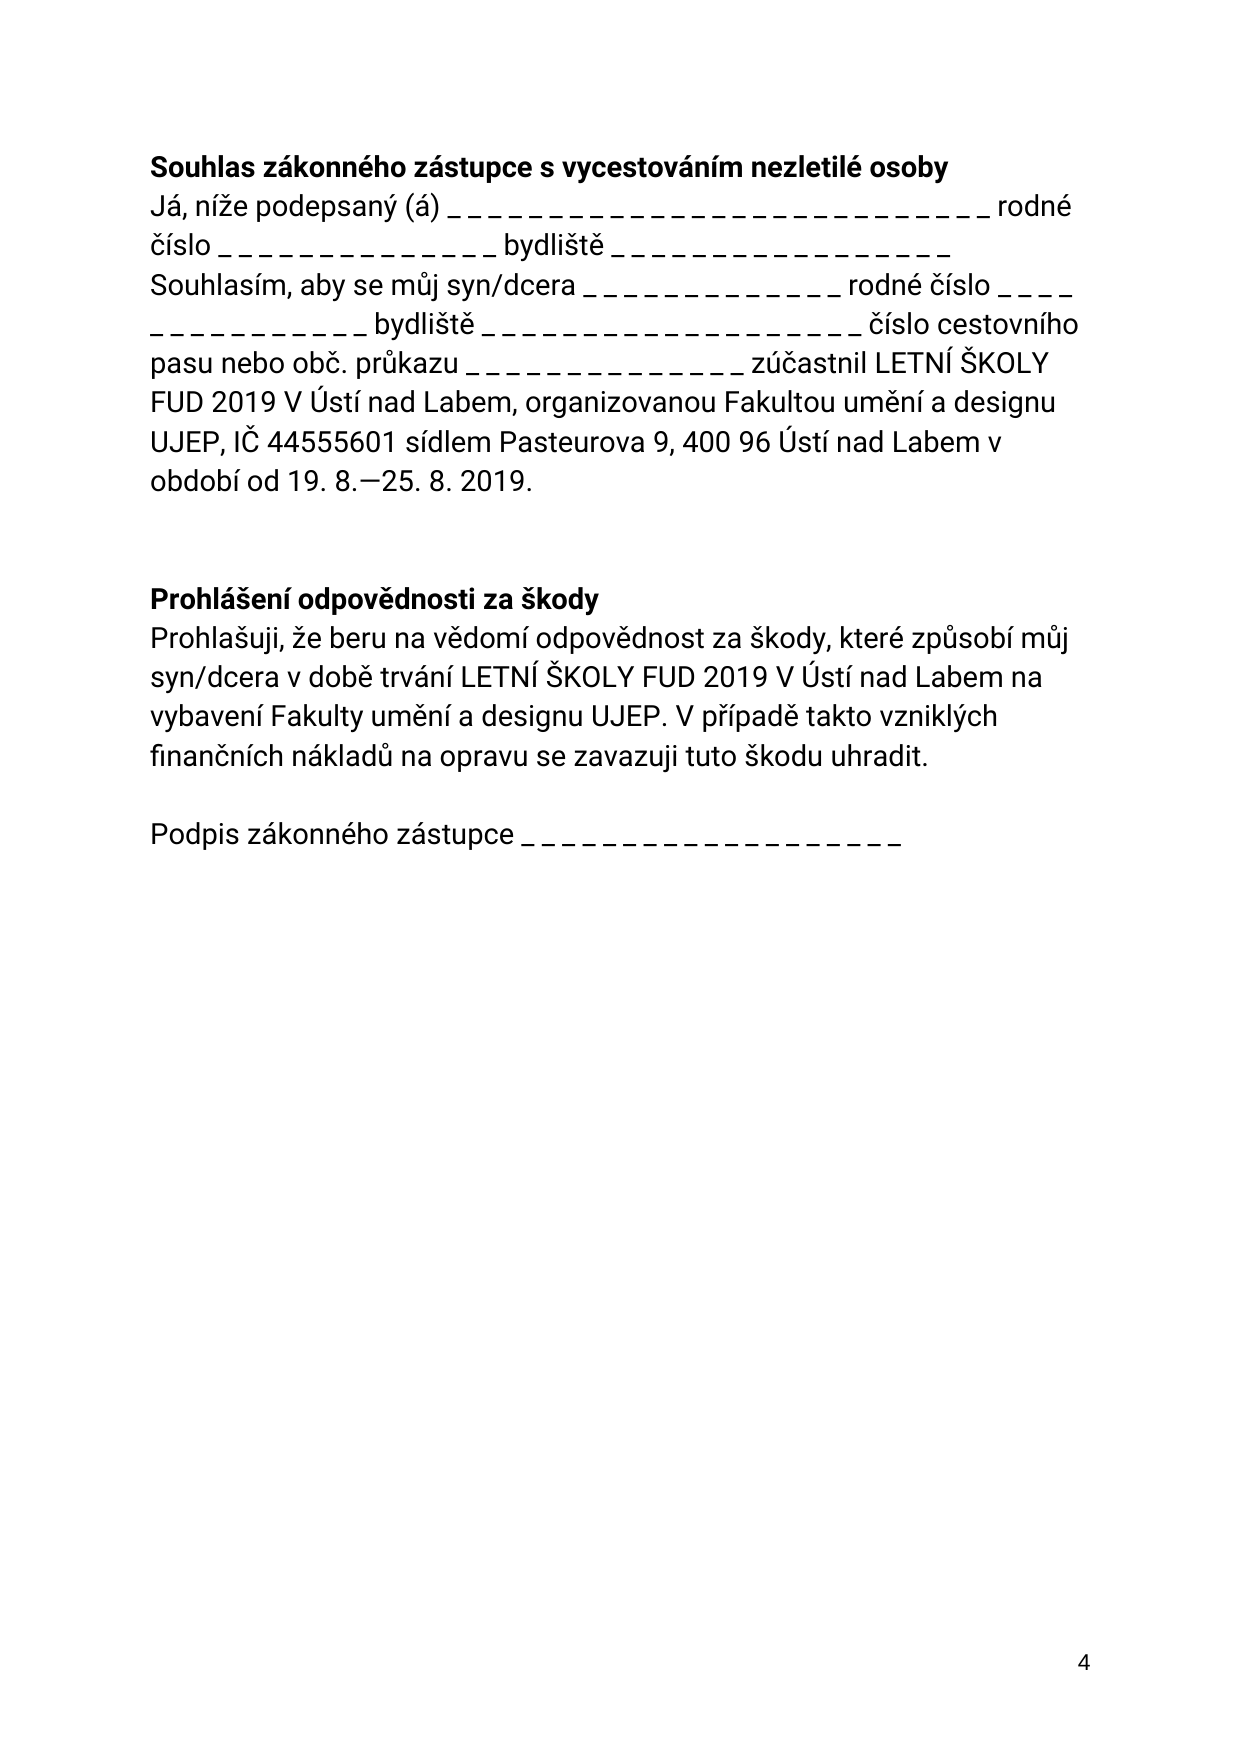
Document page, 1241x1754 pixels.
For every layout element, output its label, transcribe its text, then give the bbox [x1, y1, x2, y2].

text Já, níže podepsaný (á) _ _ _ _ _ _ _ _ _ _ _ _ _ _ _ _ _ _ _ _ _ _ _ _ _ _ _ rodné číslo _ _ _ _ _ _ _ _ _ _ _ _ _ _ bydliště _ _ _ _ _ _ _ _ _ _ _ _ _ _ _ _ _ Souhlasím, aby se můj syn/dcera _ _ _ _ _ _ _ _ _ _ _ _ _ rodné číslo _ _ _ _ _ _ _ _ _ _ _ _ _ _ _ bydliště _ _ _ _ _ _ _ _ _ _ _ _ _ _ _ _ _ _ _ číslo cestovního pasu nebo obč. průkazu _ _ _ _ _ _ _ _ _ _ _ _ _ _ zúčastnil LETNÍ ŠKOLY FUD 2019 V Ústí nad Labem, organizovanou Fakultou umění a designu UJEP, IČ 44555601 sídlem Pasteurova 9, 400 96 Ústí nad Labem v období od 19. 8.—25. 8. 2019. [150, 189, 1090, 498]
text Souhlas zákonného zástupce s vycestováním nezletilé osoby [150, 150, 1090, 184]
text Podpis zákonného zástupce _ _ _ _ _ _ _ _ _ _ _ _ _ _ _ _ _ _ _ [150, 818, 1090, 852]
text Prohlášení odpovědnosti za škody [150, 582, 1090, 616]
text Prohlašuji, že beru na vědomí odpovědnost za škody, které způsobí můj syn/dcera v době trvání LETNÍ ŠKOLY FUD 2019 V Ústí nad Labem na vybavení Fakulty umění a designu UJEP. V případě takto vzniklých finančních nákladů na opravu se zavazuji tuto škodu uhradit. [150, 621, 1090, 773]
